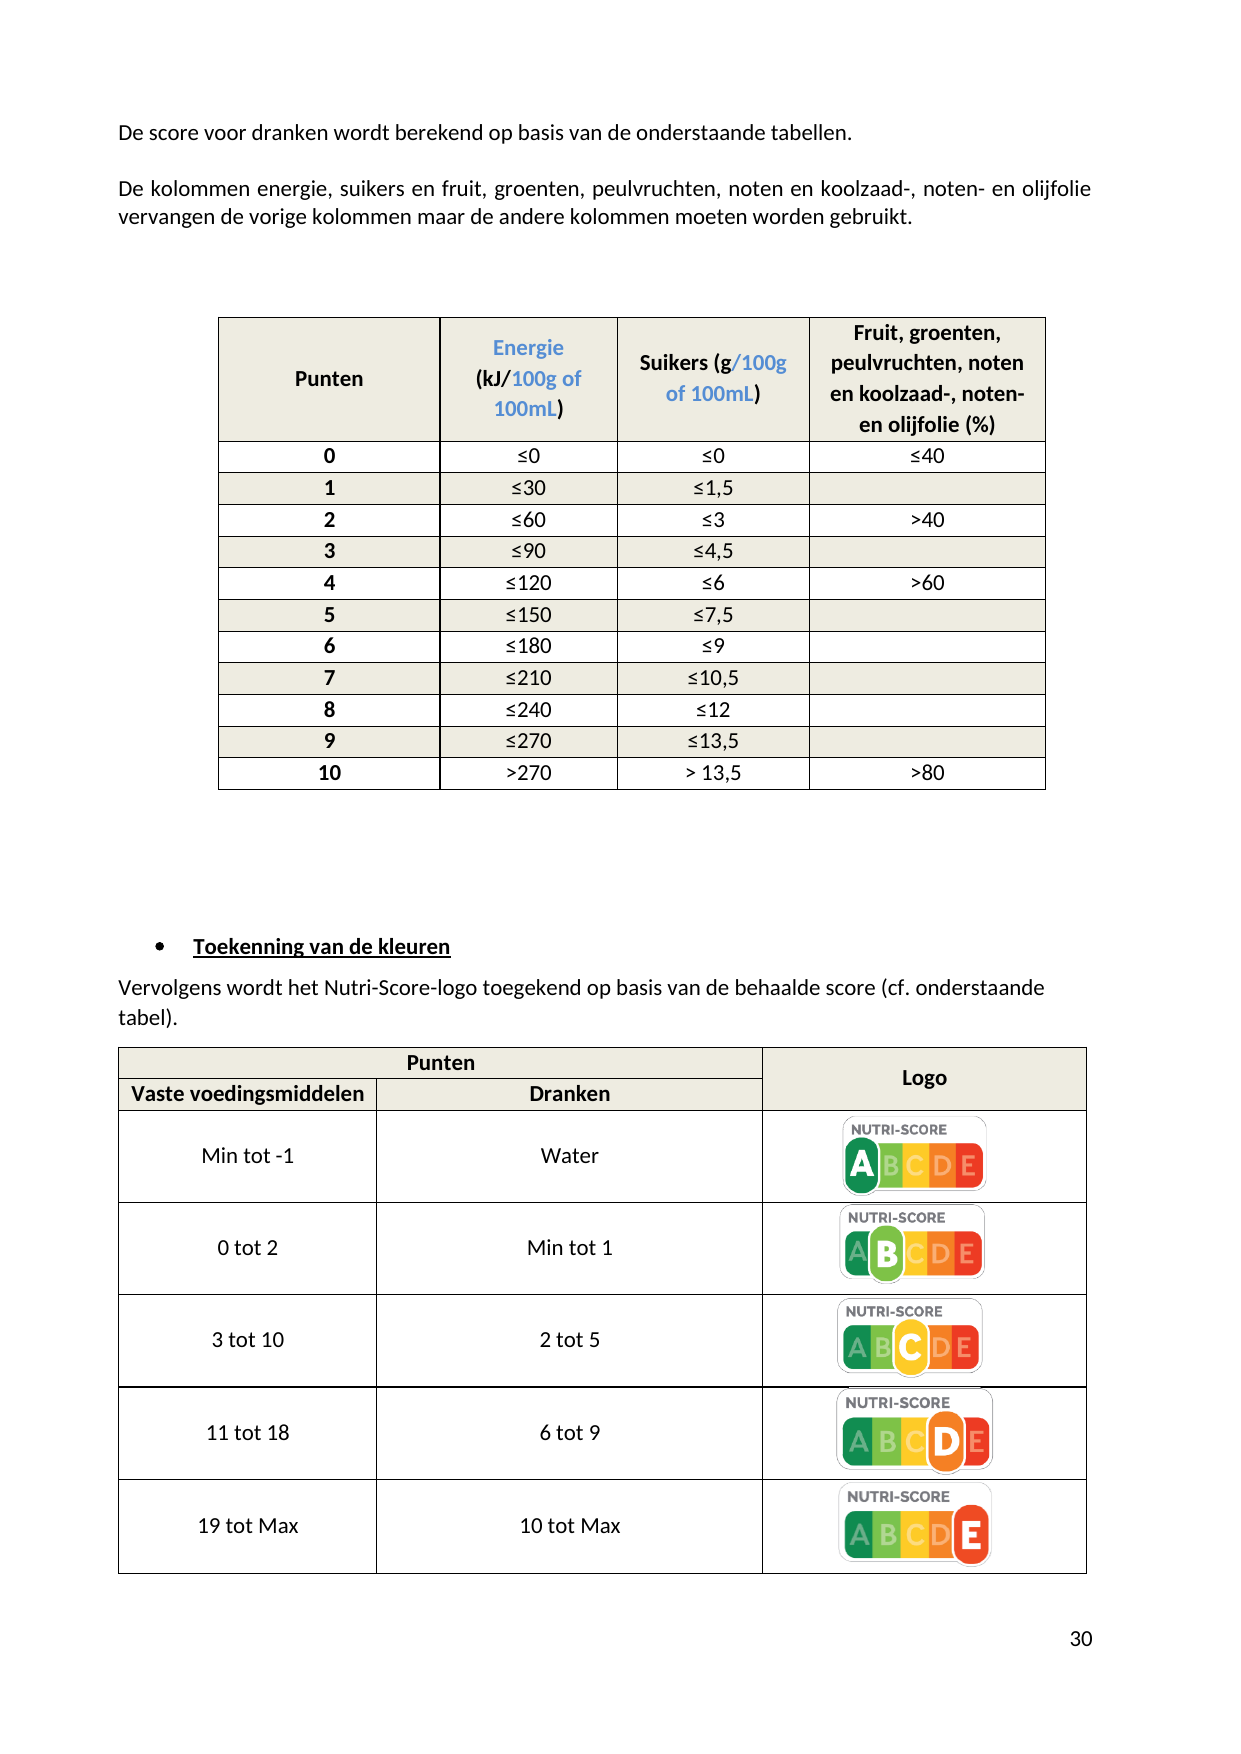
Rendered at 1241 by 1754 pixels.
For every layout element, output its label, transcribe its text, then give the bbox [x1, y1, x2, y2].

table_header Punten [119, 1048, 762, 1078]
table_cell >80 [810, 758, 1045, 789]
table_cell ≤90 [441, 537, 617, 567]
table_header Fruit, groenten, peulvruchten, noten en koolzaad-, noten- en olijfolie (%) [810, 318, 1045, 441]
picture [826, 1387, 1012, 1477]
table_cell [810, 727, 1045, 757]
table_cell [763, 1203, 1086, 1294]
picture [836, 1295, 1022, 1384]
table_cell >60 [810, 568, 1045, 599]
table_cell ≤3 [618, 505, 809, 536]
table_cell ≤30 [441, 473, 617, 504]
text Vervolgens wordt het Nutri-Score-logo toegekend op basis van de behaalde score (cf. onderstaande tabel). [118, 973, 1092, 1031]
table_cell 8 [219, 695, 439, 726]
table_cell ≤270 [441, 727, 617, 757]
table_cell [810, 473, 1045, 504]
table_cell [763, 1111, 1086, 1202]
table_cell ≤40 [810, 442, 1045, 472]
table_cell 2 tot 5 [377, 1295, 762, 1386]
picture [826, 1480, 1005, 1570]
table_cell [810, 663, 1045, 694]
table_cell 0 [219, 442, 439, 472]
table_cell ≤1,5 [618, 473, 809, 504]
table_cell ≤9 [618, 632, 809, 662]
table_cell [763, 1388, 1086, 1479]
table_cell [810, 632, 1045, 662]
table_cell 10 tot Max [377, 1480, 762, 1573]
table_cell >40 [810, 505, 1045, 536]
table_header Suikers (g/100g of 100mL) [618, 318, 809, 441]
table_cell ≤13,5 [618, 727, 809, 757]
table_header Energie (kJ/100g of 100mL) [441, 318, 617, 441]
picture [831, 1203, 1024, 1292]
table_cell 3 tot 10 [119, 1295, 376, 1386]
table_cell Vaste voedingsmiddelen [119, 1079, 376, 1110]
text De score voor dranken wordt berekend op basis van de onderstaande tabellen. [118, 118, 1092, 146]
table_cell Min tot -1 [119, 1111, 376, 1202]
table_cell [810, 537, 1045, 567]
table_cell 0 tot 2 [119, 1203, 376, 1294]
table_cell >270 [441, 758, 617, 789]
table_cell ≤120 [441, 568, 617, 599]
table_cell 7 [219, 663, 439, 694]
table_cell 19 tot Max [119, 1480, 376, 1573]
table_cell [763, 1295, 1086, 1386]
table_cell ≤180 [441, 632, 617, 662]
table_cell 6 tot 9 [377, 1388, 762, 1479]
table_cell Water [377, 1111, 762, 1202]
table_cell Min tot 1 [377, 1203, 762, 1294]
table_cell [810, 695, 1045, 726]
table_cell [810, 600, 1045, 631]
table_cell 10 [219, 758, 439, 789]
table_cell 1 [219, 473, 439, 504]
table_cell Dranken [377, 1079, 762, 1110]
table_cell ≤0 [618, 442, 809, 472]
table_header Logo [763, 1048, 1086, 1110]
table_cell ≤240 [441, 695, 617, 726]
text De kolommen energie, suikers en fruit, groenten, peulvruchten, noten en koolzaad-, noten- en olijfolie vervangen de vorige kolommen maar de andere kolommen moeten worden gebruikt. [118, 174, 1092, 230]
table_cell 3 [219, 537, 439, 567]
table_cell 5 [219, 600, 439, 631]
list Toekenning van de kleuren [156, 932, 1092, 960]
table_cell 9 [219, 727, 439, 757]
table_cell ≤150 [441, 600, 617, 631]
picture [805, 1111, 1025, 1200]
table_cell 6 [219, 632, 439, 662]
table_header Punten [219, 318, 439, 441]
table_cell ≤60 [441, 505, 617, 536]
table_cell 11 tot 18 [119, 1388, 376, 1479]
table_cell 4 [219, 568, 439, 599]
table_cell ≤0 [441, 442, 617, 472]
table_cell ≤7,5 [618, 600, 809, 631]
table_cell ≤210 [441, 663, 617, 694]
table_cell ≤12 [618, 695, 809, 726]
table_cell ≤10,5 [618, 663, 809, 694]
table_cell [763, 1480, 1086, 1573]
table_cell ≤6 [618, 568, 809, 599]
table_cell ≤4,5 [618, 537, 809, 567]
table_cell 2 [219, 505, 439, 536]
table_cell > 13,5 [618, 758, 809, 789]
